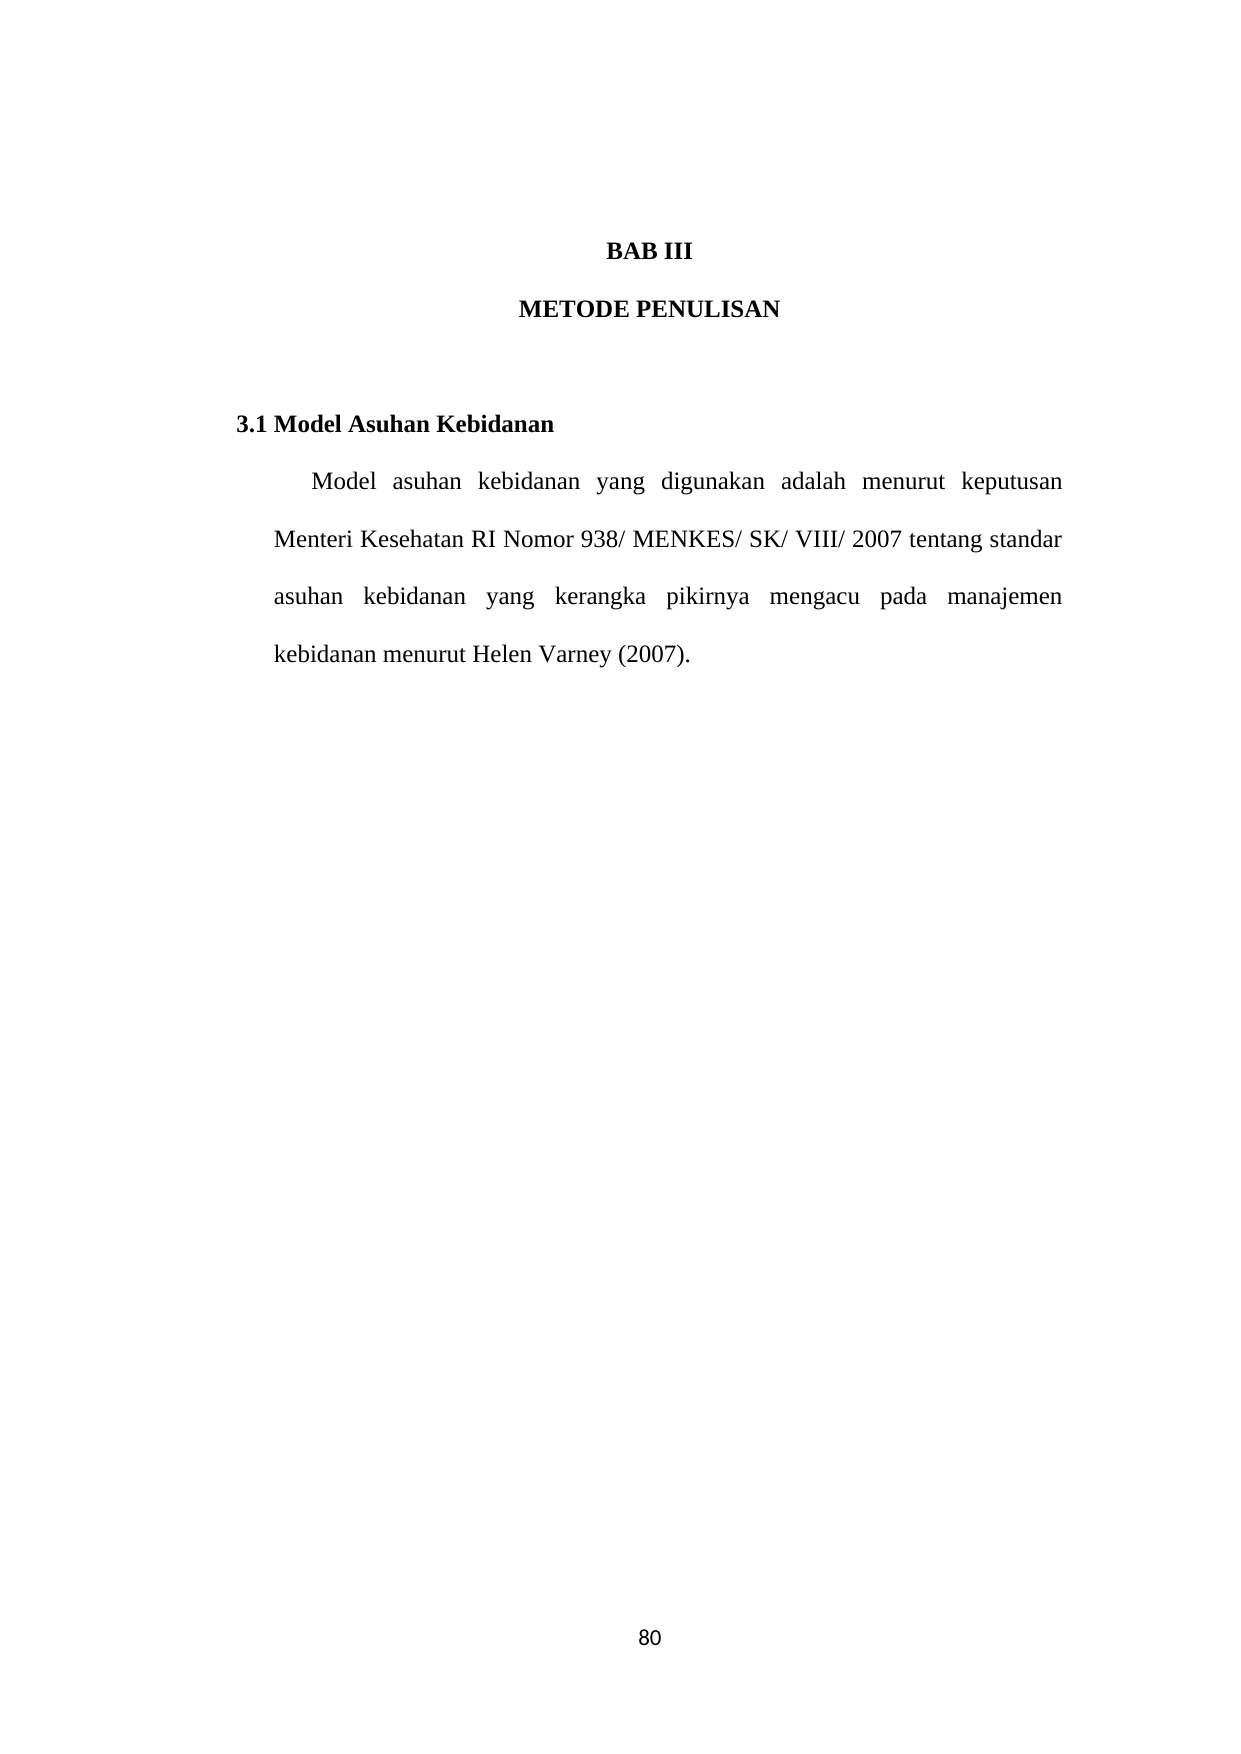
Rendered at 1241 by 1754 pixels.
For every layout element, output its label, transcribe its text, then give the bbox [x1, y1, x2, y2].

list Model asuhan kebidanan yang digunakan adalah menurut keputusan Menteri Kesehatan RI Nomor 938/ MENKES/ SK/ VIII/ 2007 tentang standar asuhan kebidanan yang kerangka pikirnya mengacu pada manajemen kebidanan menurut Helen Varney (2007). [274, 466, 1063, 667]
list METODE PENULISAN [236, 294, 1063, 322]
list BAB III [236, 236, 1063, 265]
list Model Asuhan Kebidanan [236, 409, 1063, 437]
